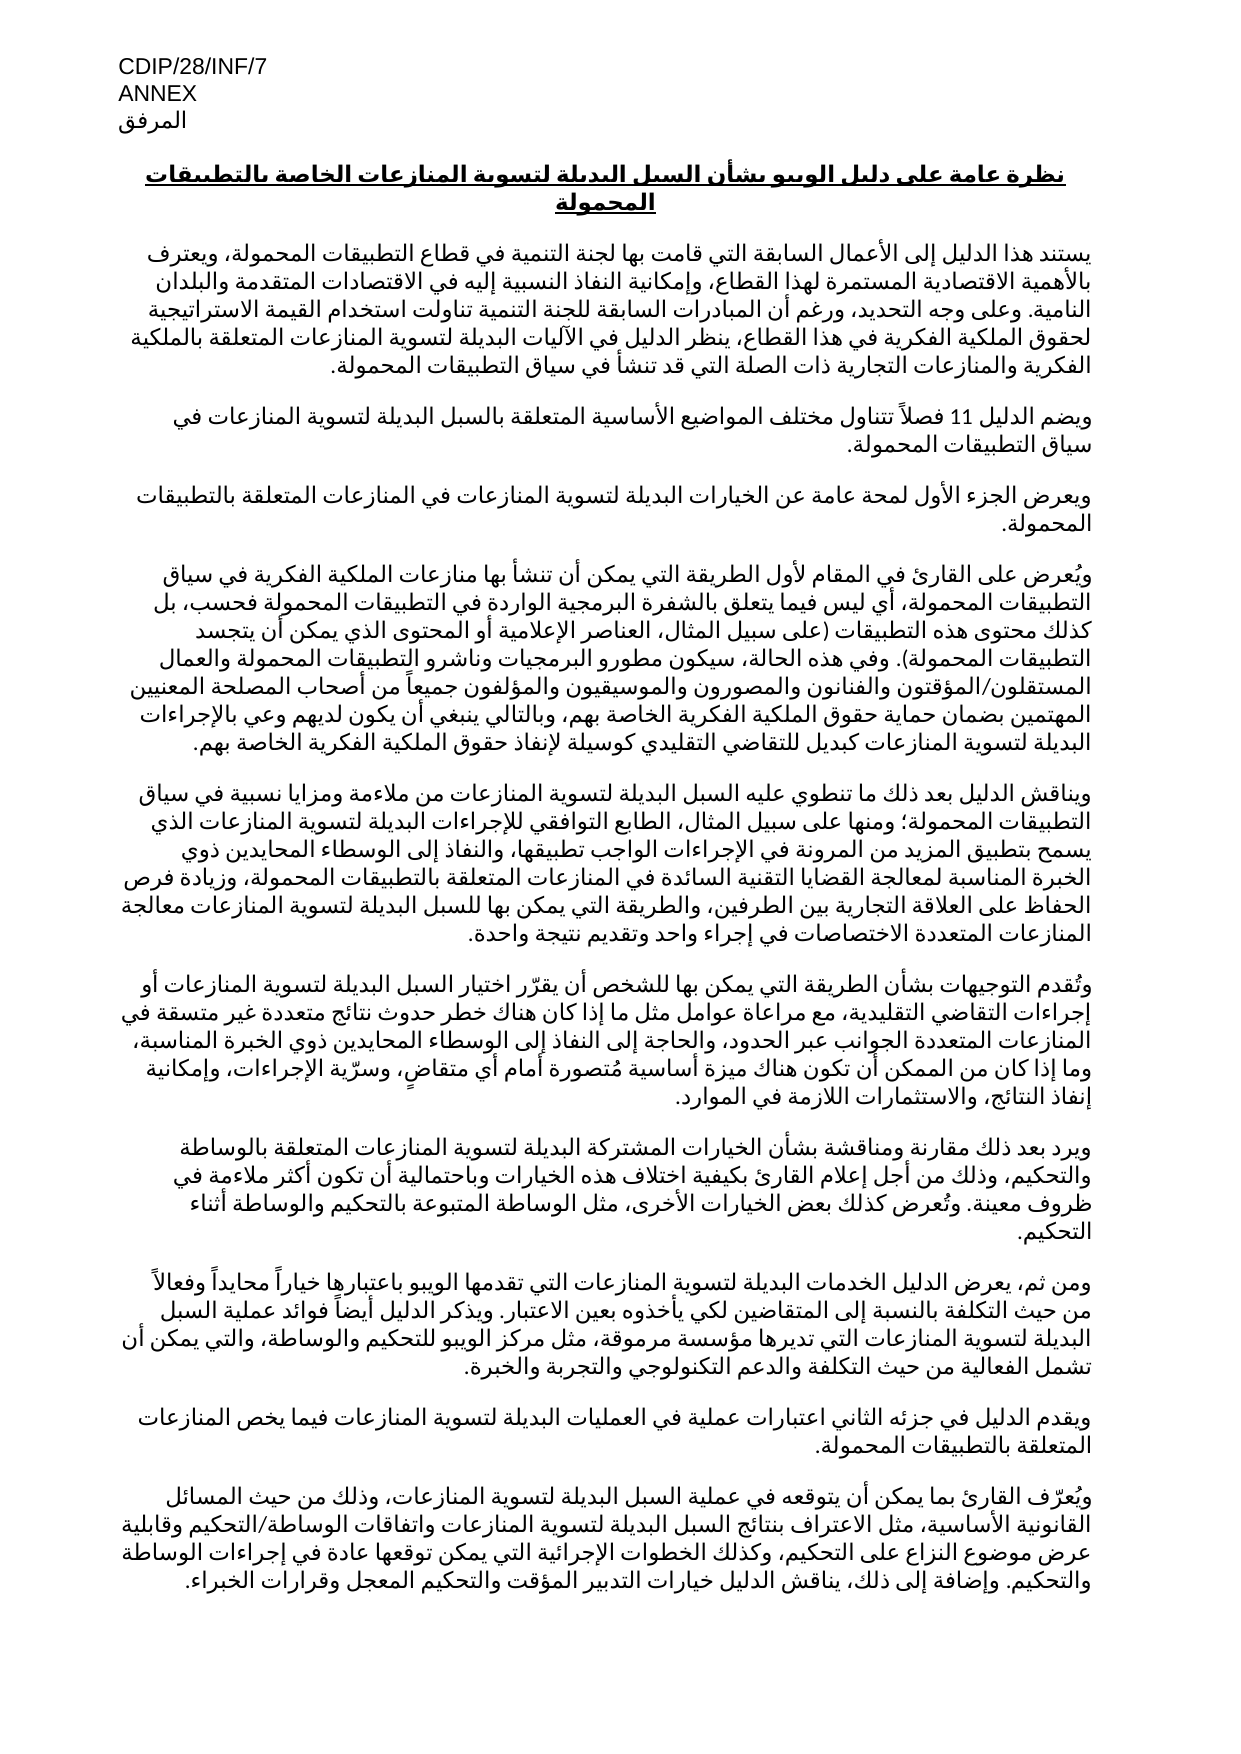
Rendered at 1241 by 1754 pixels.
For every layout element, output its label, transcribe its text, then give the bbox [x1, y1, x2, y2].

text ويضم الدليل 11 فصلاً تتناول مختلف المواضيع الأساسية المتعلقة بالسبل البديلة لتسوية المنازعات في سياق التطبيقات المحمولة. [118, 402, 1092, 458]
text ويناقش الدليل بعد ذلك ما تنطوي عليه السبل البديلة لتسوية المنازعات من ملاءمة ومزايا نسبية في سياق التطبيقات المحمولة؛ ومنها على سبيل المثال، الطابع التوافقي للإجراءات البديلة لتسوية المنازعات الذي يسمح بتطبيق المزيد من المرونة في الإجراءات الواجب تطبيقها، والنفاذ إلى الوسطاء المحايدين ذوي الخبرة المناسبة لمعالجة القضايا التقنية السائدة في المنازعات المتعلقة بالتطبيقات المحمولة، وزيادة فرص الحفاظ على العلاقة التجارية بين الطرفين، والطريقة التي يمكن بها للسبل البديلة لتسوية المنازعات معالجة المنازعات المتعددة الاختصاصات في إجراء واحد وتقديم نتيجة واحدة. [118, 779, 1092, 947]
text ويعرض الجزء الأول لمحة عامة عن الخيارات البديلة لتسوية المنازعات في المنازعات المتعلقة بالتطبيقات المحمولة. [118, 481, 1092, 537]
text ومن ثم، يعرض الدليل الخدمات البديلة لتسوية المنازعات التي تقدمها الويبو باعتبارها خياراً محايداً وفعالاً من حيث التكلفة بالنسبة إلى المتقاضين لكي يأخذوه بعين الاعتبار. ويذكر الدليل أيضاً فوائد عملية السبل البديلة لتسوية المنازعات التي تديرها مؤسسة مرموقة، مثل مركز الويبو للتحكيم والوساطة، والتي يمكن أن تشمل الفعالية من حيث التكلفة والدعم التكنولوجي والتجربة والخبرة. [118, 1268, 1092, 1380]
text ويرد بعد ذلك مقارنة ومناقشة بشأن الخيارات المشتركة البديلة لتسوية المنازعات المتعلقة بالوساطة والتحكيم، وذلك من أجل إعلام القارئ بكيفية اختلاف هذه الخيارات وباحتمالية أن تكون أكثر ملاءمة في ظروف معينة. وتُعرض كذلك بعض الخيارات الأخرى، مثل الوساطة المتبوعة بالتحكيم والوساطة أثناء التحكيم. [118, 1133, 1092, 1245]
text نظرة عامة على دليل الويبو بشأن السبل البديلة لتسوية المنازعات الخاصة بالتطبيقات المحمولة [118, 160, 1092, 216]
text ويُعرّف القارئ بما يمكن أن يتوقعه في عملية السبل البديلة لتسوية المنازعات، وذلك من حيث المسائل القانونية الأساسية، مثل الاعتراف بنتائج السبل البديلة لتسوية المنازعات واتفاقات الوساطة/التحكيم وقابلية عرض موضوع النزاع على التحكيم، وكذلك الخطوات الإجرائية التي يمكن توقعها عادة في إجراءات الوساطة والتحكيم. وإضافة إلى ذلك، يناقش الدليل خيارات التدبير المؤقت والتحكيم المعجل وقرارات الخبراء. [118, 1482, 1092, 1594]
text يستند هذا الدليل إلى الأعمال السابقة التي قامت بها لجنة التنمية في قطاع التطبيقات المحمولة، ويعترف بالأهمية الاقتصادية المستمرة لهذا القطاع، وإمكانية النفاذ النسبية إليه في الاقتصادات المتقدمة والبلدان النامية. وعلى وجه التحديد، ورغم أن المبادرات السابقة للجنة التنمية تناولت استخدام القيمة الاستراتيجية لحقوق الملكية الفكرية في هذا القطاع، ينظر الدليل في الآليات البديلة لتسوية المنازعات المتعلقة بالملكية الفكرية والمنازعات التجارية ذات الصلة التي قد تنشأ في سياق التطبيقات المحمولة. [118, 239, 1092, 379]
text ويقدم الدليل في جزئه الثاني اعتبارات عملية في العمليات البديلة لتسوية المنازعات فيما يخص المنازعات المتعلقة بالتطبيقات المحمولة. [118, 1403, 1092, 1459]
text وتُقدم التوجيهات بشأن الطريقة التي يمكن بها للشخص أن يقرّر اختيار السبل البديلة لتسوية المنازعات أو إجراءات التقاضي التقليدية، مع مراعاة عوامل مثل ما إذا كان هناك خطر حدوث نتائج متعددة غير متسقة في المنازعات المتعددة الجوانب عبر الحدود، والحاجة إلى النفاذ إلى الوسطاء المحايدين ذوي الخبرة المناسبة، وما إذا كان من الممكن أن تكون هناك ميزة أساسية مُتصورة أمام أي متقاضٍ، وسرّية الإجراءات، وإمكانية إنفاذ النتائج، والاستثمارات اللازمة في الموارد. [118, 970, 1092, 1110]
text ويُعرض على القارئ في المقام لأول الطريقة التي يمكن أن تنشأ بها منازعات الملكية الفكرية في سياق التطبيقات المحمولة، أي ليس فيما يتعلق بالشفرة البرمجية الواردة في التطبيقات المحمولة فحسب، بل كذلك محتوى هذه التطبيقات (على سبيل المثال، العناصر الإعلامية أو المحتوى الذي يمكن أن يتجسد التطبيقات المحمولة). وفي هذه الحالة، سيكون مطورو البرمجيات وناشرو التطبيقات المحمولة والعمال المستقلون/المؤقتون والفنانون والمصورون والموسيقيون والمؤلفون جميعاً من أصحاب المصلحة المعنيين المهتمين بضمان حماية حقوق الملكية الفكرية الخاصة بهم، وبالتالي ينبغي أن يكون لديهم وعي بالإجراءات البديلة لتسوية المنازعات كبديل للتقاضي التقليدي كوسيلة لإنفاذ حقوق الملكية الفكرية الخاصة بهم. [118, 560, 1092, 756]
